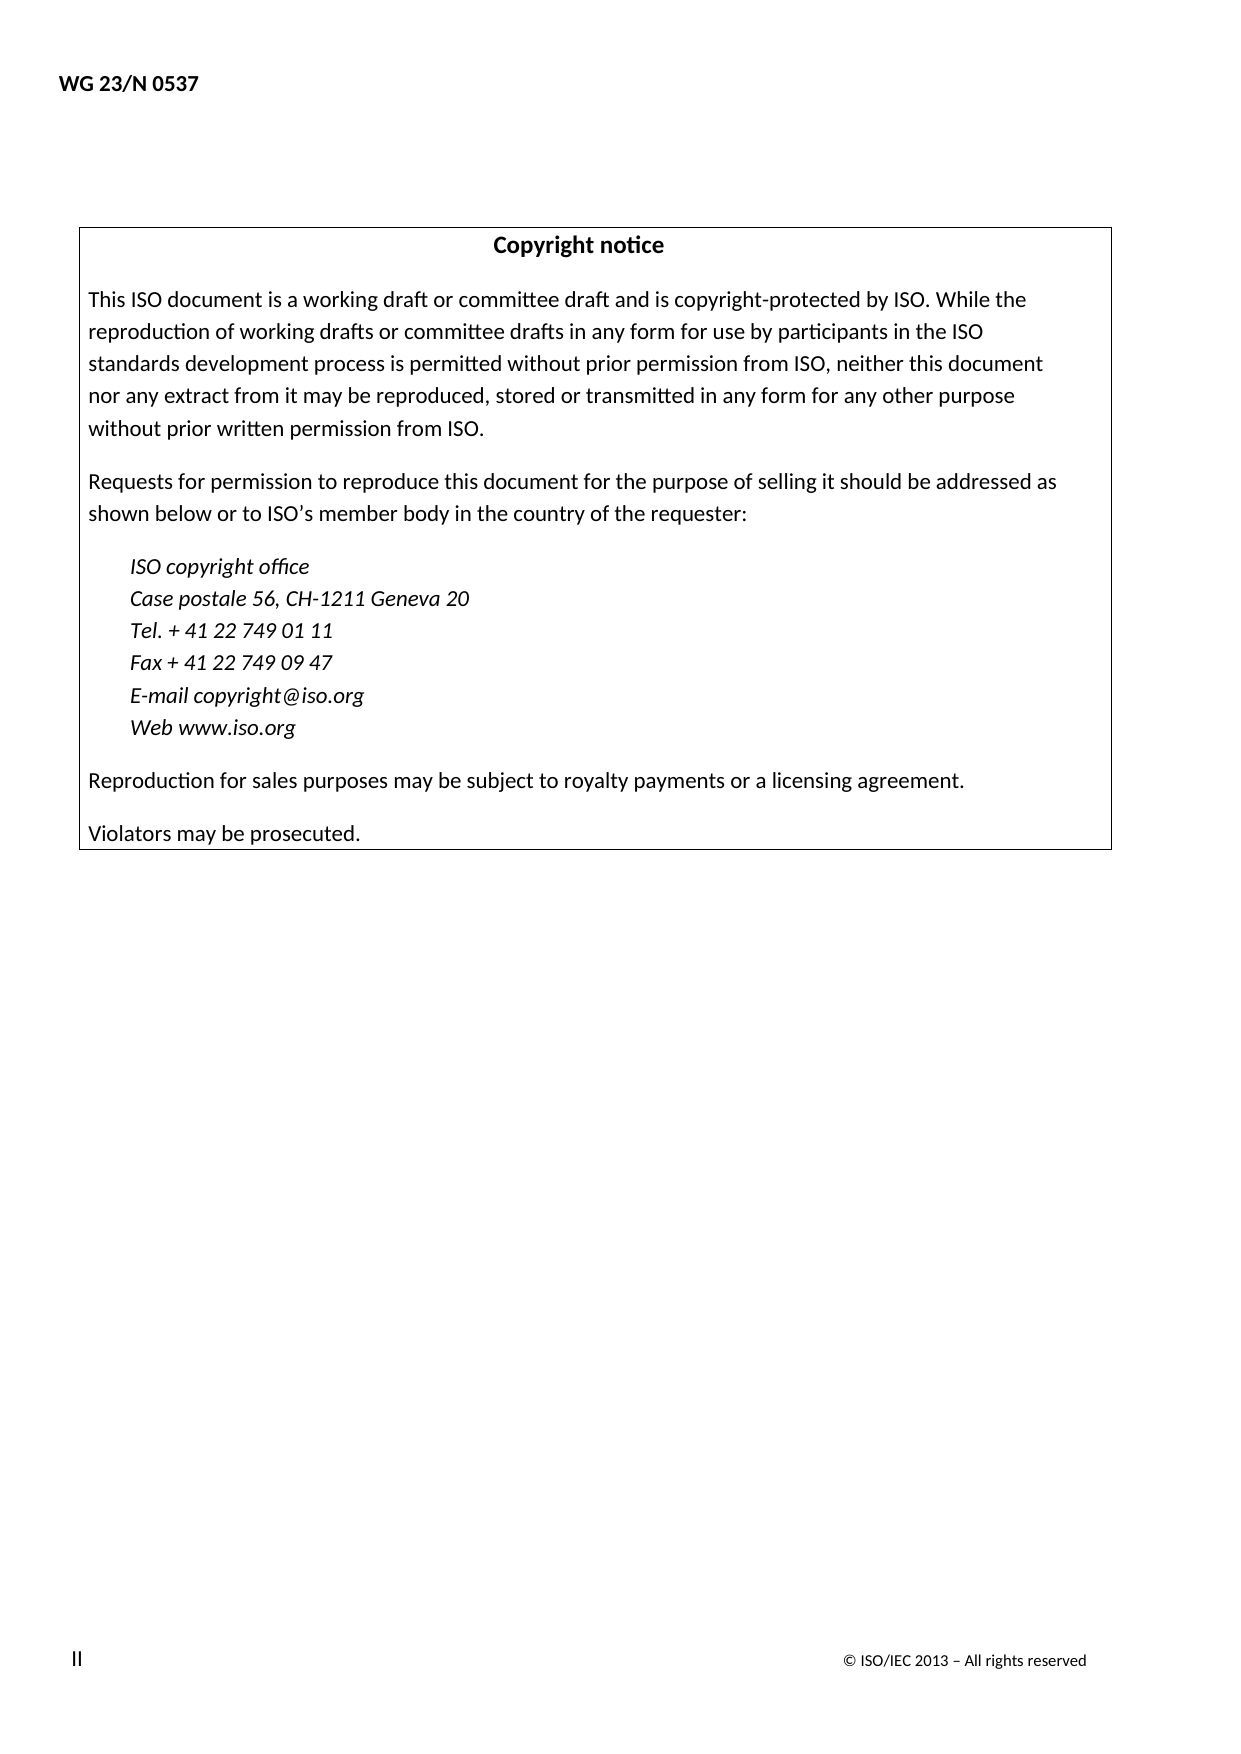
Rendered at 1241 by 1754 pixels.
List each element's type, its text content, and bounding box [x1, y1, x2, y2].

text Violators may be prosecuted. [80, 816, 1111, 849]
text Tel. + 41 22 749 01 11 [80, 614, 1111, 644]
text Web www.iso.org [80, 710, 1111, 741]
text Requests for permission to reproduce this document for the purpose of selling it should be addressed as shown below or to ISO’s member body in the country of the requester: [80, 464, 1111, 527]
text ISO copyright office [80, 549, 1111, 580]
text Copyright notice [80, 228, 1111, 260]
text Fax + 41 22 749 09 47 [80, 646, 1111, 677]
text Case postale 56, CH-1211 Geneva 20 [80, 582, 1111, 612]
text Reproduction for sales purposes may be subject to royalty payments or a licensing agreement. [80, 763, 1111, 794]
text E-mail copyright@iso.org [80, 678, 1111, 709]
text This ISO document is a working draft or committee draft and is copyright-protected by ISO. While the reproduction of working drafts or committee drafts in any form for use by participants in the ISO standards development process is permitted without prior permission from ISO, neither this document nor any extract from it may be reproduced, stored or transmitted in any form for any other purpose without prior written permission from ISO. [80, 282, 1111, 442]
